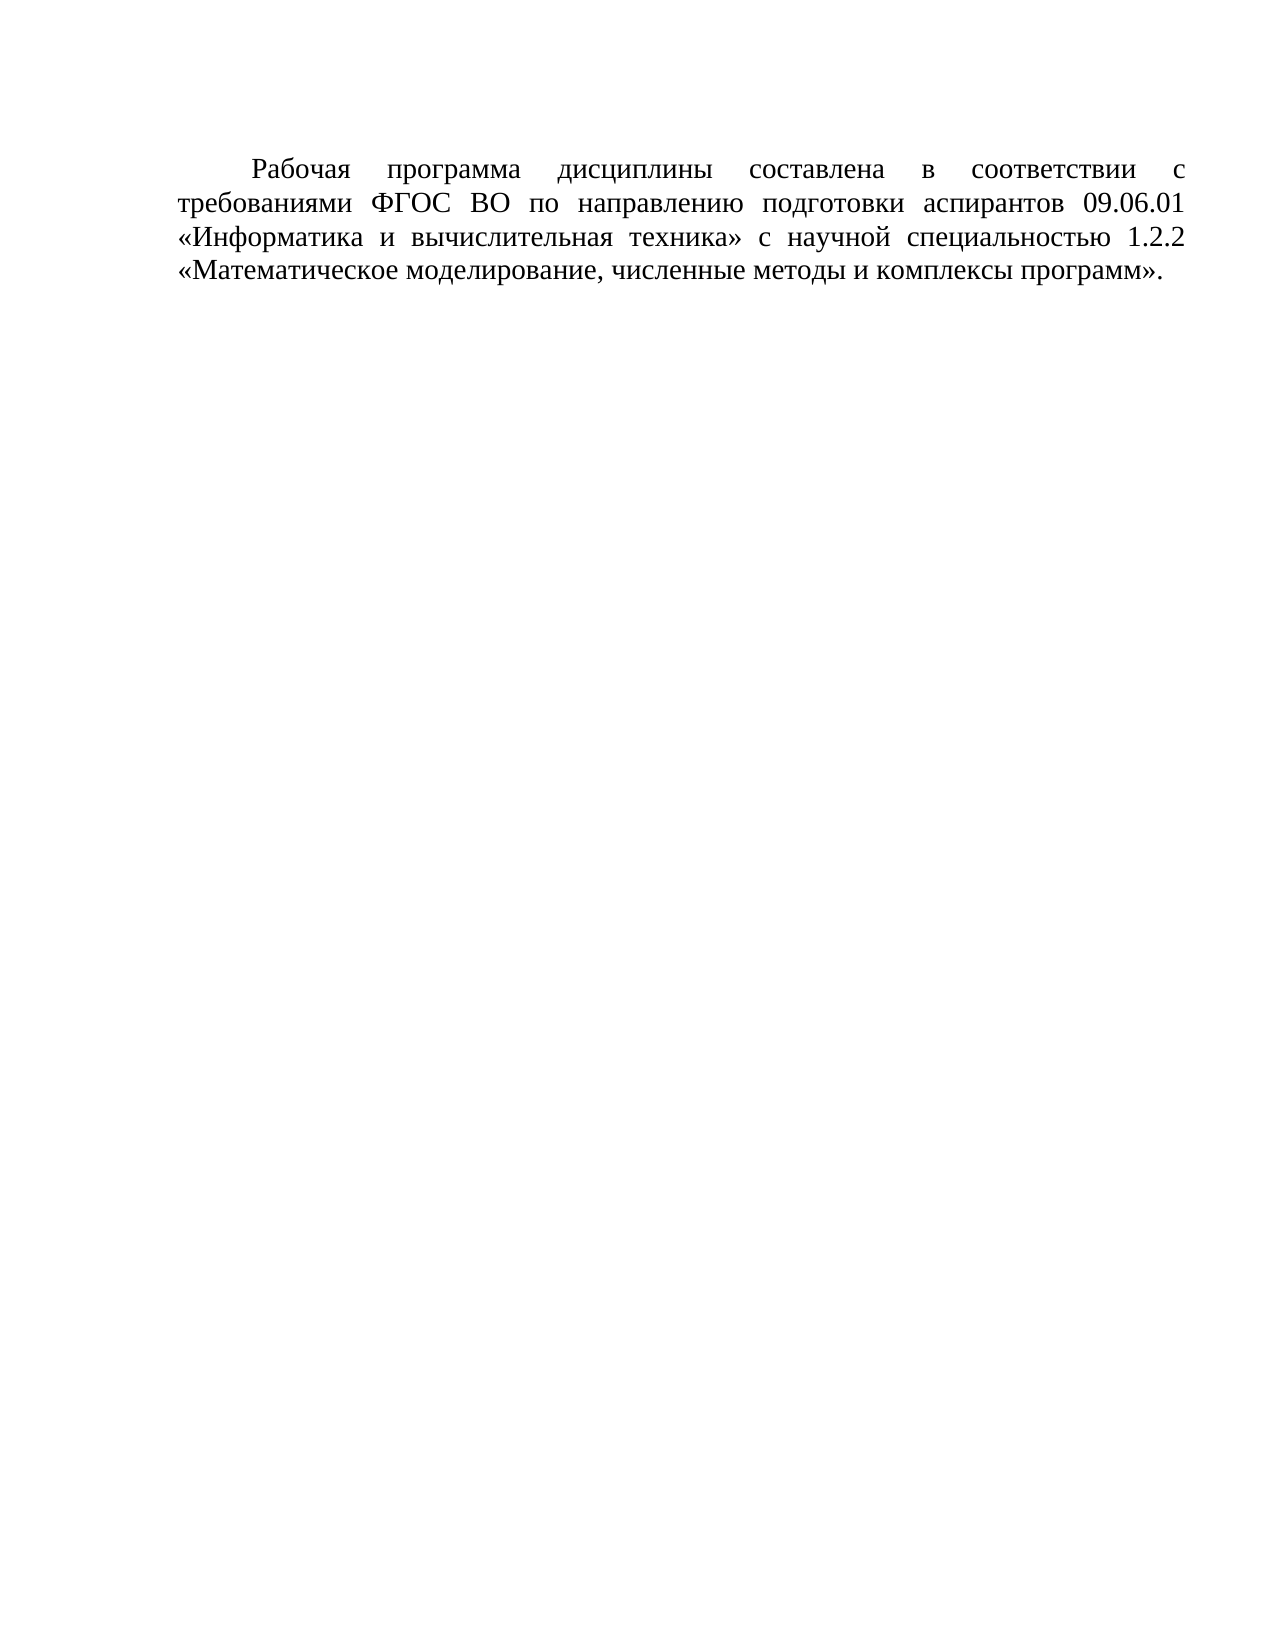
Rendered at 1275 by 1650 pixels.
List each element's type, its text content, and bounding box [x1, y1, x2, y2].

text Рабочая программа дисциплины составлена в соответствии с требованиями ФГОС ВО по направлению подготовки аспирантов 09.06.01 «Информатика и вычислительная техника» с научной специальностью 1.2.2 «Математическое моделирование, численные методы и комплексы программ». [177, 152, 1186, 286]
